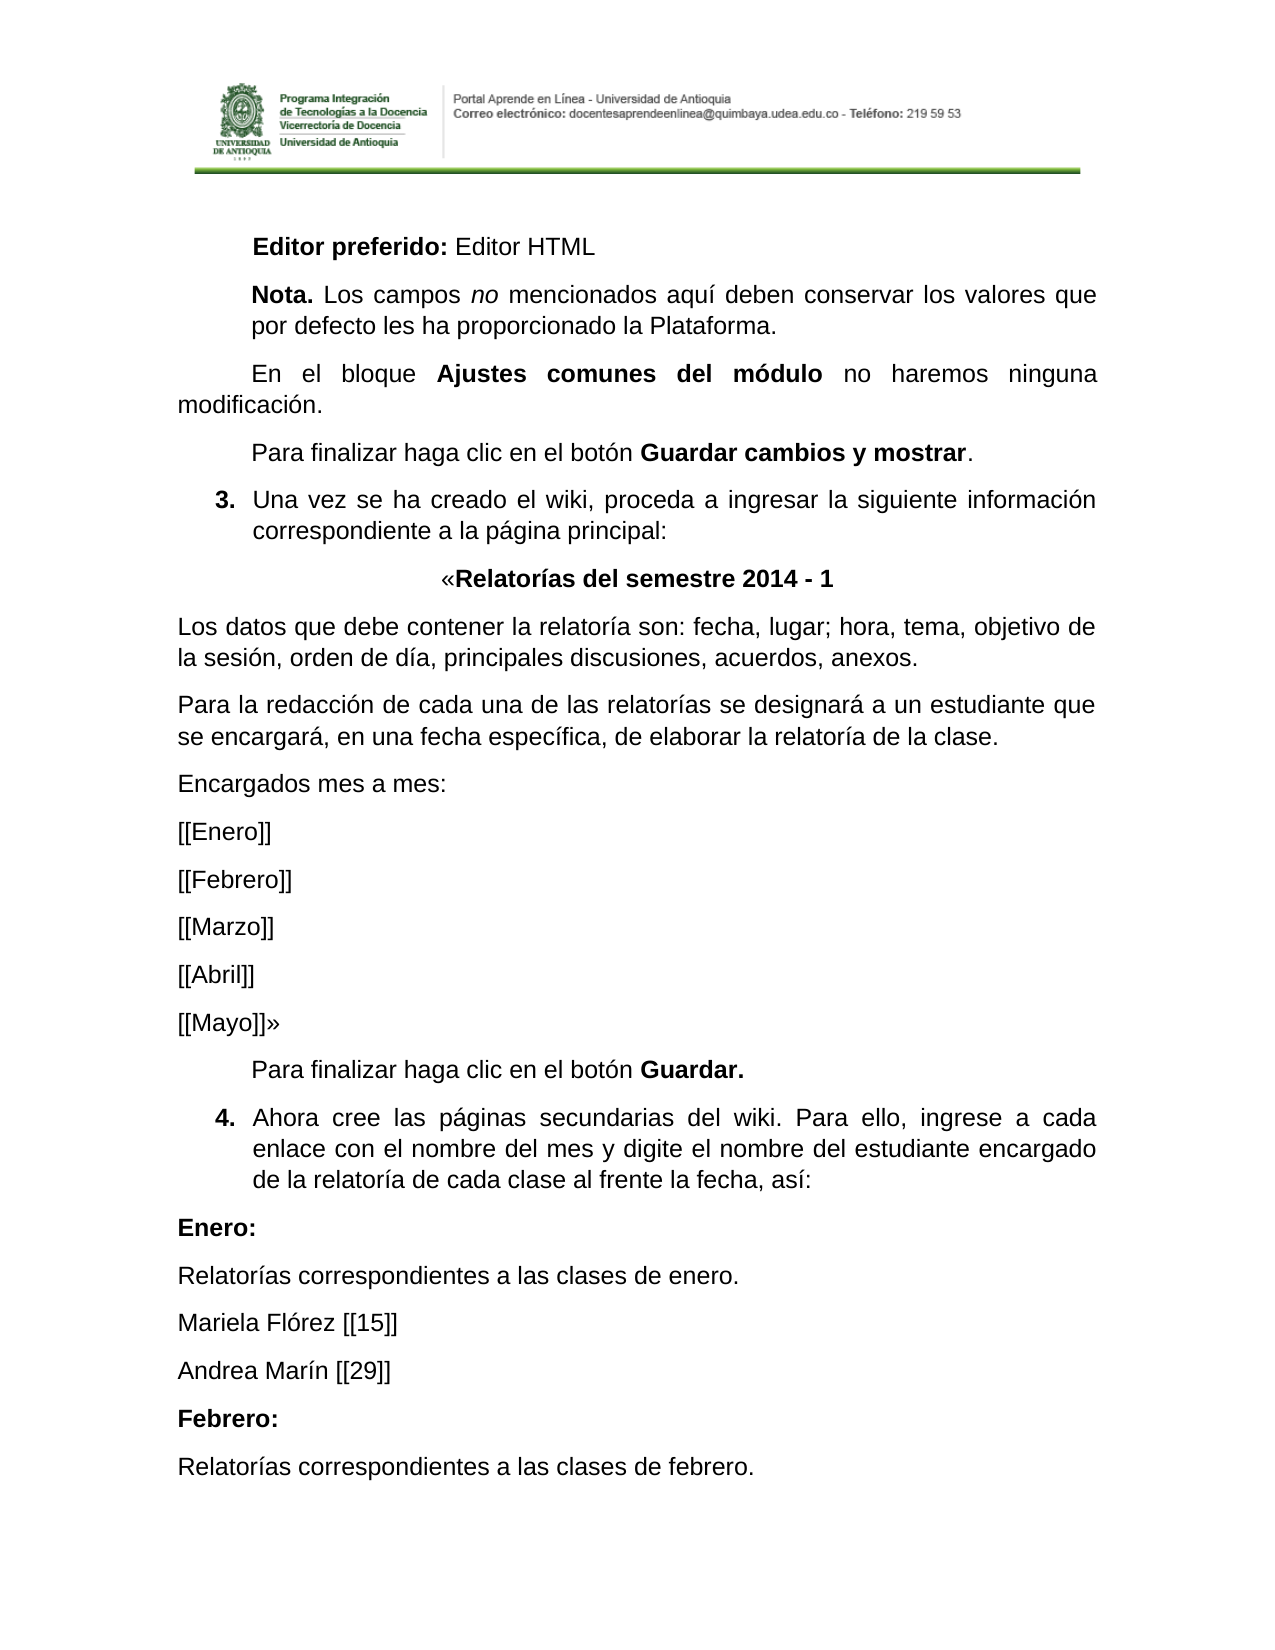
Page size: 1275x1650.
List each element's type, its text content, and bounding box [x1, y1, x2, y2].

text Encargados mes a mes: [177, 769, 1098, 798]
text [[Enero]] [177, 817, 1098, 846]
text «Relatorías del semestre 2014 - 1 [177, 564, 1098, 593]
text Andrea Marín [[29]] [177, 1356, 1098, 1385]
text En el bloque Ajustes comunes del módulo no haremos ninguna modificación. [177, 359, 1098, 419]
list Una vez se ha creado el wiki, proceda a ingresar la siguiente información correspondiente a la página principal: [215, 485, 1098, 545]
text Relatorías correspondientes a las clases de febrero. [177, 1452, 1098, 1480]
text Para finalizar haga clic en el botón Guardar. [177, 1056, 1098, 1084]
text Para finalizar haga clic en el botón Guardar cambios y mostrar. [177, 438, 1098, 466]
text Los datos que debe contener la relatoría son: fecha, lugar; hora, tema, objetivo de la sesión, orden de día, principales discusiones, acuerdos, anexos. [177, 612, 1098, 672]
text [[Abril]] [177, 960, 1098, 989]
text Febrero: [177, 1404, 1098, 1433]
text Mariela Flórez [[15]] [177, 1308, 1098, 1337]
text [[Mayo]]» [177, 1008, 1098, 1037]
list Editor preferido: Editor HTML [252, 232, 1098, 261]
text Nota. Los campos no mencionados aquí deben conservar los valores que por defecto les ha proporcionado la Plataforma. [251, 280, 1098, 340]
text [[Marzo]] [177, 912, 1098, 941]
text [[Febrero]] [177, 865, 1098, 893]
text Enero: [177, 1213, 1098, 1242]
text Para la redacción de cada una de las relatorías se designará a un estudiante que se encargará, en una fecha específica, de elaborar la relatoría de la clase. [177, 691, 1098, 750]
list Ahora cree las páginas secundarias del wiki. Para ello, ingrese a cada enlace con el nombre del mes y digite el nombre del estudiante encargado de la relatoría de cada clase al frente la fecha, así: [215, 1103, 1098, 1194]
picture [194, 73, 1081, 174]
text Relatorías correspondientes a las clases de enero. [177, 1261, 1098, 1289]
